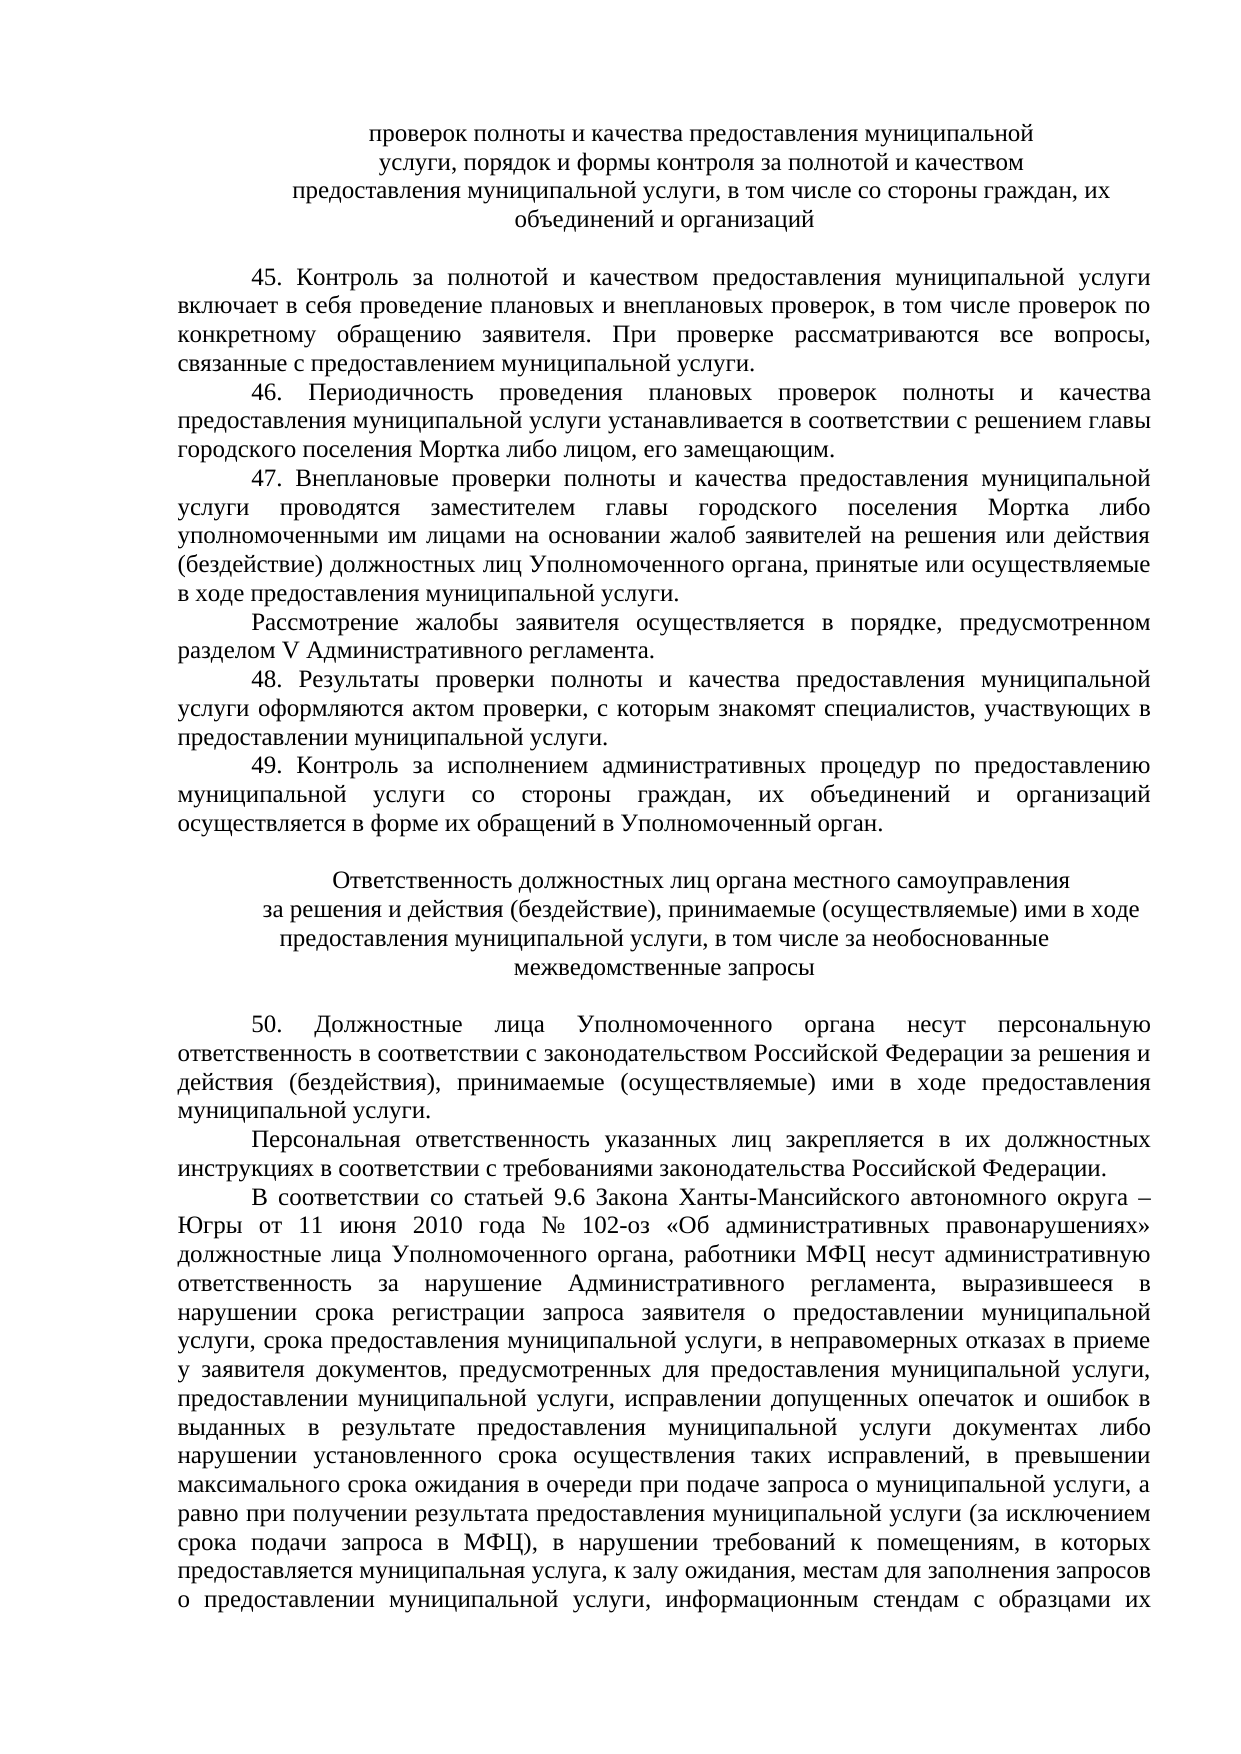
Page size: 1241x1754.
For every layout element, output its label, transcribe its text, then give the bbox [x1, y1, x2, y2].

text 48. Результаты проверки полноты и качества предоставления муниципальной услуги оформляются актом проверки, с которым знакомят специалистов, участвующих в предоставлении муниципальной услуги. [177, 664, 1152, 751]
text предоставления муниципальной услуги, в том числе со стороны граждан, их объединений и организаций [177, 176, 1152, 233]
text за решения и действия (бездействие), принимаемые (осуществляемые) ими в ходе предоставления муниципальной услуги, в том числе за необоснованные межведомственные запросы [177, 894, 1152, 981]
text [177, 1182, 1152, 1613]
text Рассмотрение жалобы заявителя осуществляется в порядке, предусмотренном разделом V Административного регламента. [177, 607, 1152, 664]
text 47. Внеплановые проверки полноты и качества предоставления муниципальной услуги проводятся заместителем главы городского поселения Мортка либо уполномоченными им лицами на основании жалоб заявителей на решения или действия (бездействие) должностных лиц Уполномоченного органа, принятые или осуществляемые в ходе предоставления муниципальной услуги. [177, 463, 1152, 607]
text Ответственность должностных лиц органа местного самоуправления [177, 866, 1152, 894]
text 50. Должностные лица Уполномоченного органа несут персональную ответственность в соответствии с законодательством Российской Федерации за решения и действия (бездействия), принимаемые (осуществляемые) ими в ходе предоставления муниципальной услуги. [177, 1009, 1152, 1124]
text услуги, порядок и формы контроля за полнотой и качеством [177, 147, 1152, 176]
text 45. Контроль за полнотой и качеством предоставления муниципальной услуги включает в себя проведение плановых и внеплановых проверок, в том числе проверок по конкретному обращению заявителя. При проверке рассматриваются все вопросы, связанные с предоставлением муниципальной услуги. [177, 262, 1152, 377]
text 46. Периодичность проведения плановых проверок полноты и качества предоставления муниципальной услуги устанавливается в соответствии с решением главы городского поселения Мортка либо лицом, его замещающим. [177, 377, 1152, 463]
text 49. Контроль за исполнением административных процедур по предоставлению муниципальной услуги со стороны граждан, их объединений и организаций осуществляется в форме их обращений в Уполномоченный орган. [177, 751, 1152, 837]
text Персональная ответственность указанных лиц закрепляется в их должностных инструкциях в соответствии с требованиями законодательства Российской Федерации. [177, 1124, 1152, 1182]
text проверок полноты и качества предоставления муниципальной [177, 118, 1152, 147]
